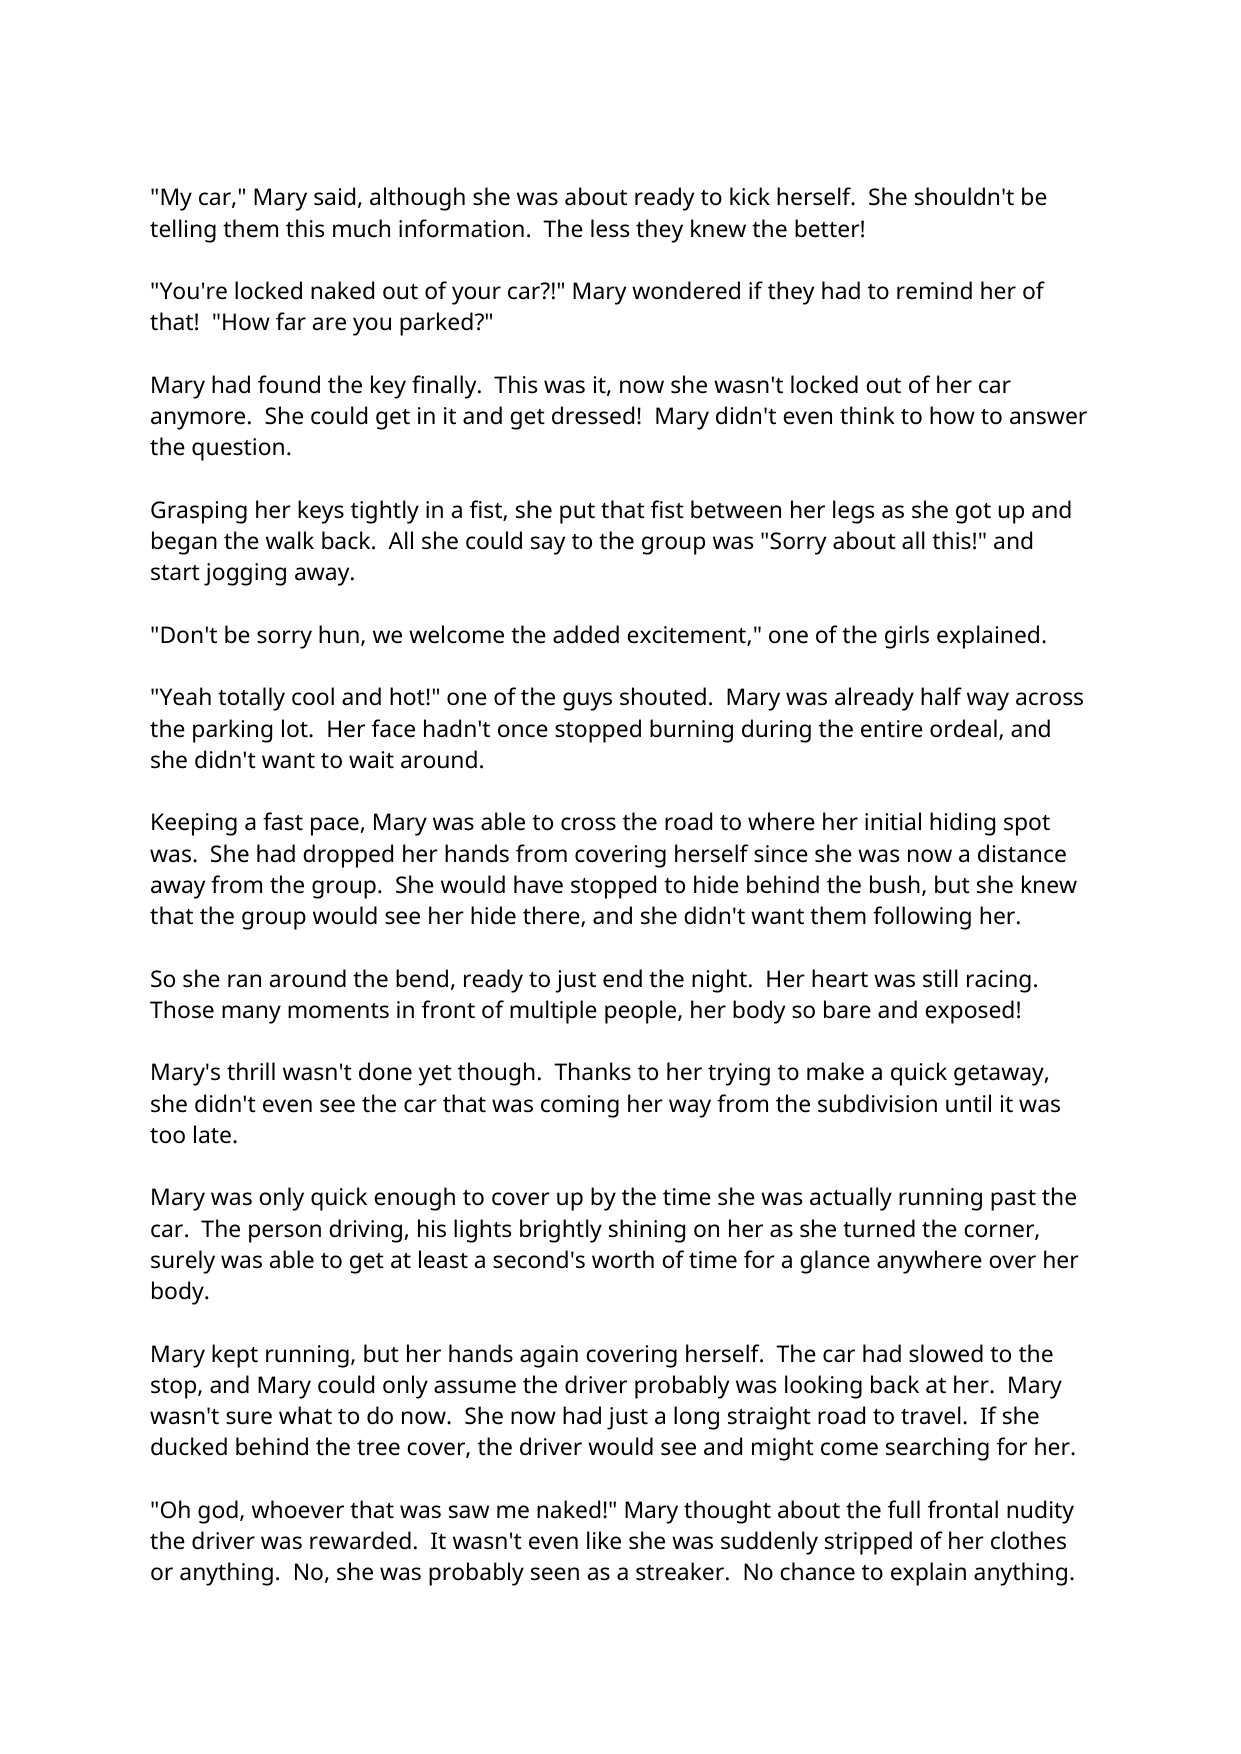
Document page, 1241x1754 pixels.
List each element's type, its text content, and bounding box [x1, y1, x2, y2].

text Keeping a fast pace, Mary was able to cross the road to where her initial hiding spot was. She had dropped her hands from covering herself since she was now a distance away from the group. She would have stopped to hide behind the bush, but she knew that the group would see her hide there, and she didn't want them following her. [150, 806, 1090, 931]
text "Oh god, whoever that was saw me naked!" Mary thought about the full frontal nudity the driver was rewarded. It wasn't even like she was suddenly stripped of her clothes or anything. No, she was probably seen as a streaker. No chance to explain anything. [150, 1494, 1090, 1587]
text "You're locked naked out of your car?!" Mary wondered if they had to remind her of that! "How far are you parked?" [150, 275, 1090, 337]
text Mary's thrill wasn't done yet though. Thanks to her trying to make a quick getaway, she didn't even see the car that was coming her way from the subdivision until it was too late. [150, 1056, 1090, 1150]
text Mary had found the key finally. This was it, now she wasn't locked out of her car anymore. She could get in it and get dressed! Mary didn't even think to how to answer the question. [150, 369, 1090, 462]
text Grasping her keys tightly in a fist, she put that fist between her legs as she got up and began the walk back. All she could say to the group was "Sorry about all this!" and start jogging away. [150, 494, 1090, 587]
text Mary was only quick enough to cover up by the time she was actually running past the car. The person driving, his lights brightly shining on her as she turned the corner, surely was able to get at least a second's worth of time for a glance anywhere over her body. [150, 1181, 1090, 1306]
text "Yeah totally cool and hot!" one of the guys shouted. Mary was already half way across the parking lot. Her face hadn't once stopped burning during the entire ordeal, and she didn't want to wait around. [150, 681, 1090, 775]
text "My car," Mary said, although she was about ready to kick herself. She shouldn't be telling them this much information. The less they knew the better! [150, 181, 1090, 244]
text Mary kept running, but her hands again covering herself. The car had slowed to the stop, and Mary could only assume the driver probably was looking back at her. Mary wasn't sure what to do now. She now had just a long straight road to travel. If she ducked behind the tree cover, the driver would see and might come searching for her. [150, 1337, 1090, 1462]
text "Don't be sorry hun, we welcome the added excitement," one of the girls explained. [150, 619, 1090, 650]
text So she ran around the bend, ready to just end the night. Her heart was still racing. Those many moments in front of multiple people, her body so bare and exposed! [150, 962, 1090, 1025]
